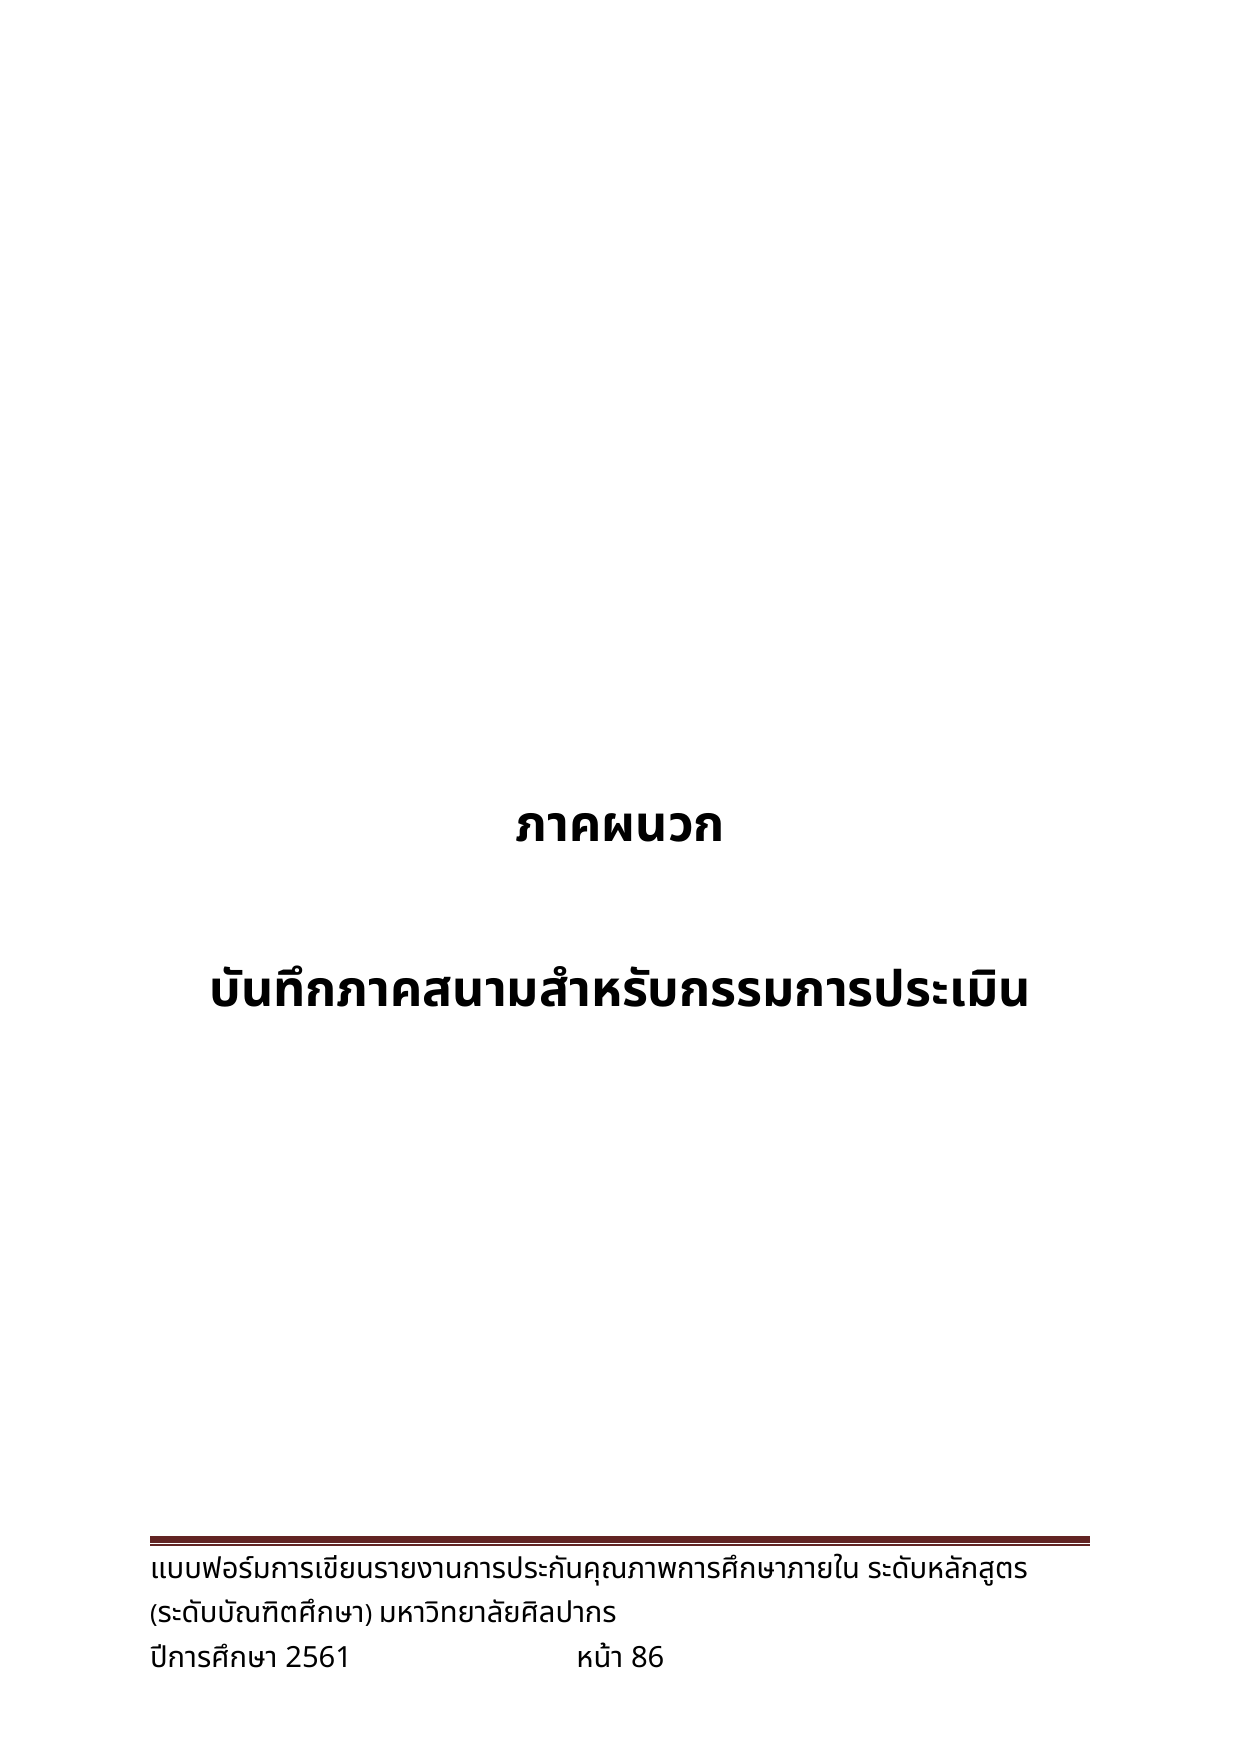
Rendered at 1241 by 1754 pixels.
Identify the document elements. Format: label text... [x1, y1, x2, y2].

text ภาคผนวก [150, 789, 1090, 864]
text บันทึกภาคสนามสำหรับกรรมการประเมิน [150, 954, 1090, 1029]
